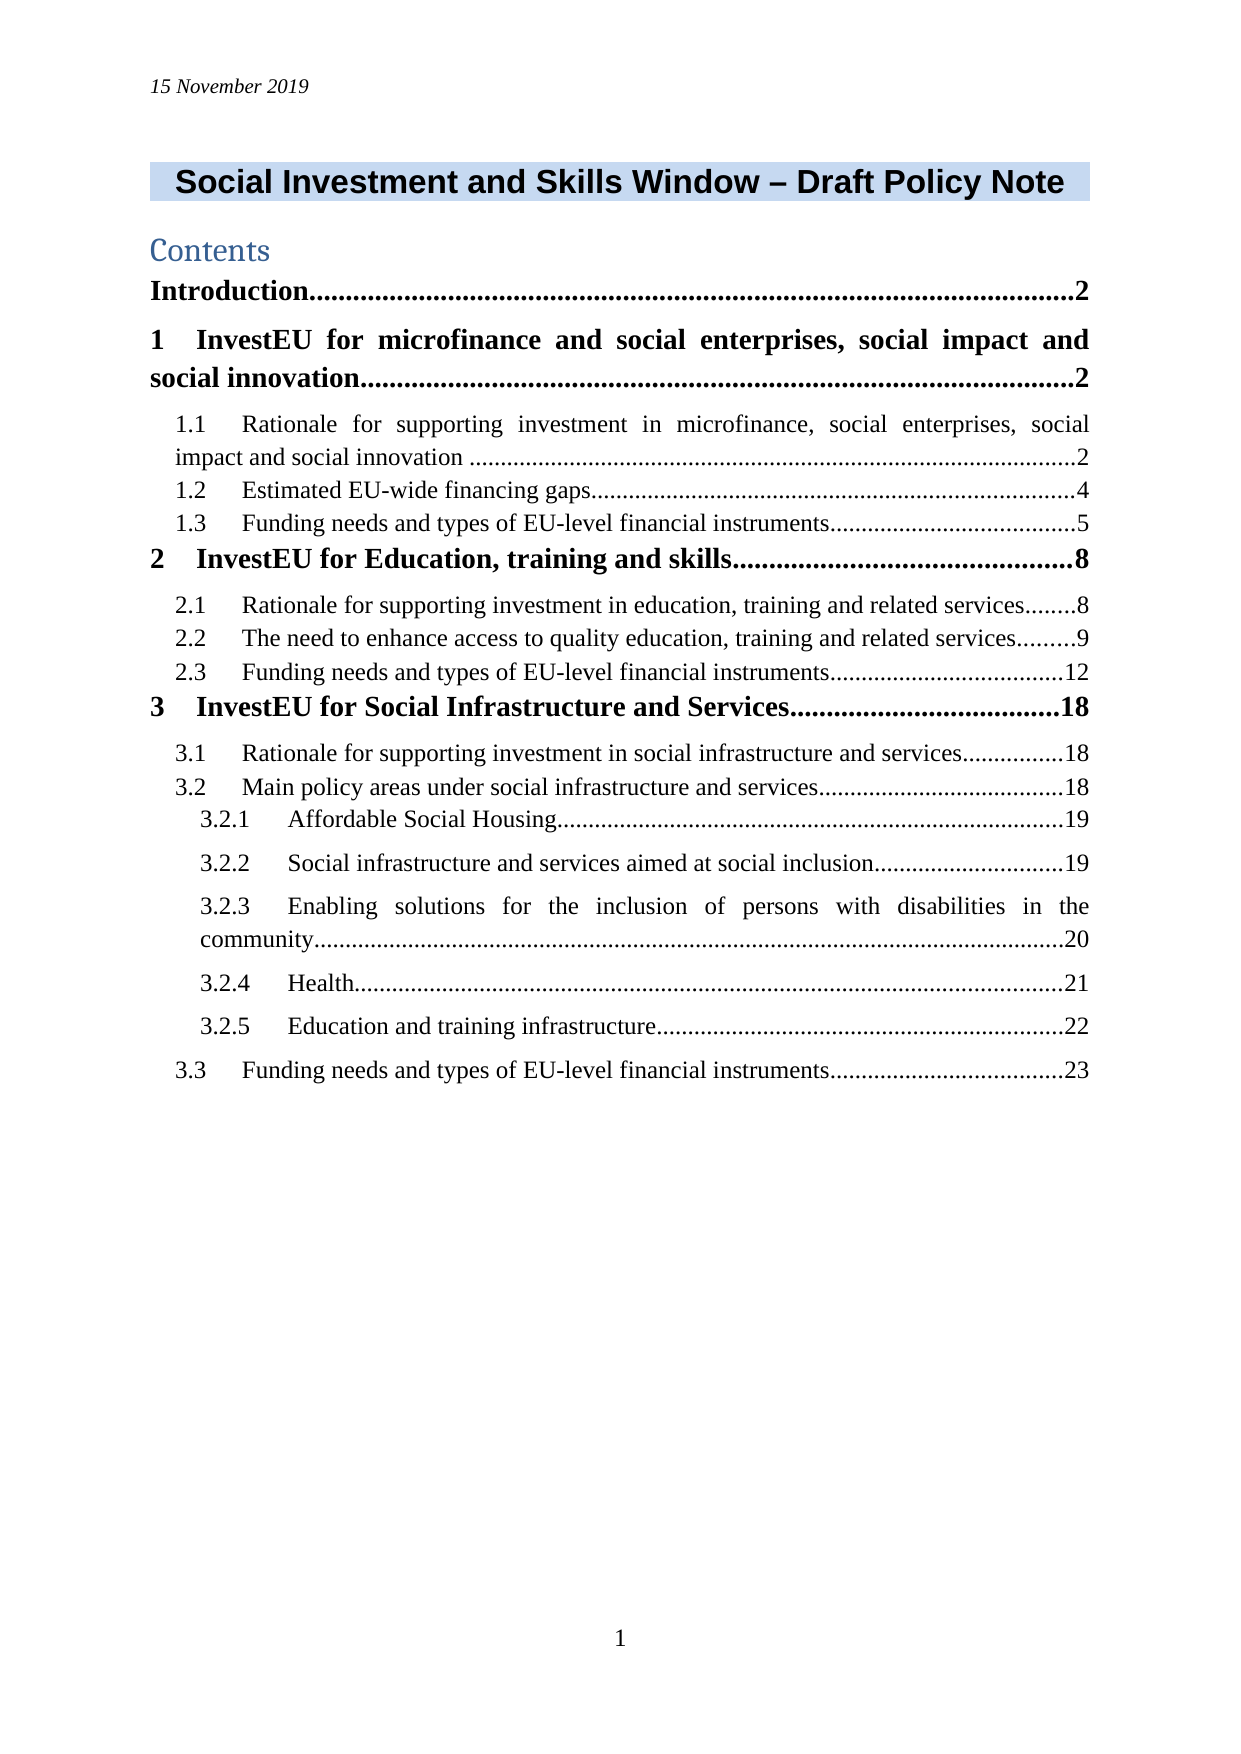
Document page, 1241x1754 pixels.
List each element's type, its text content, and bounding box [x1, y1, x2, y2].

text Social Investment and Skills Window – Draft Policy Note [150, 162, 1090, 201]
